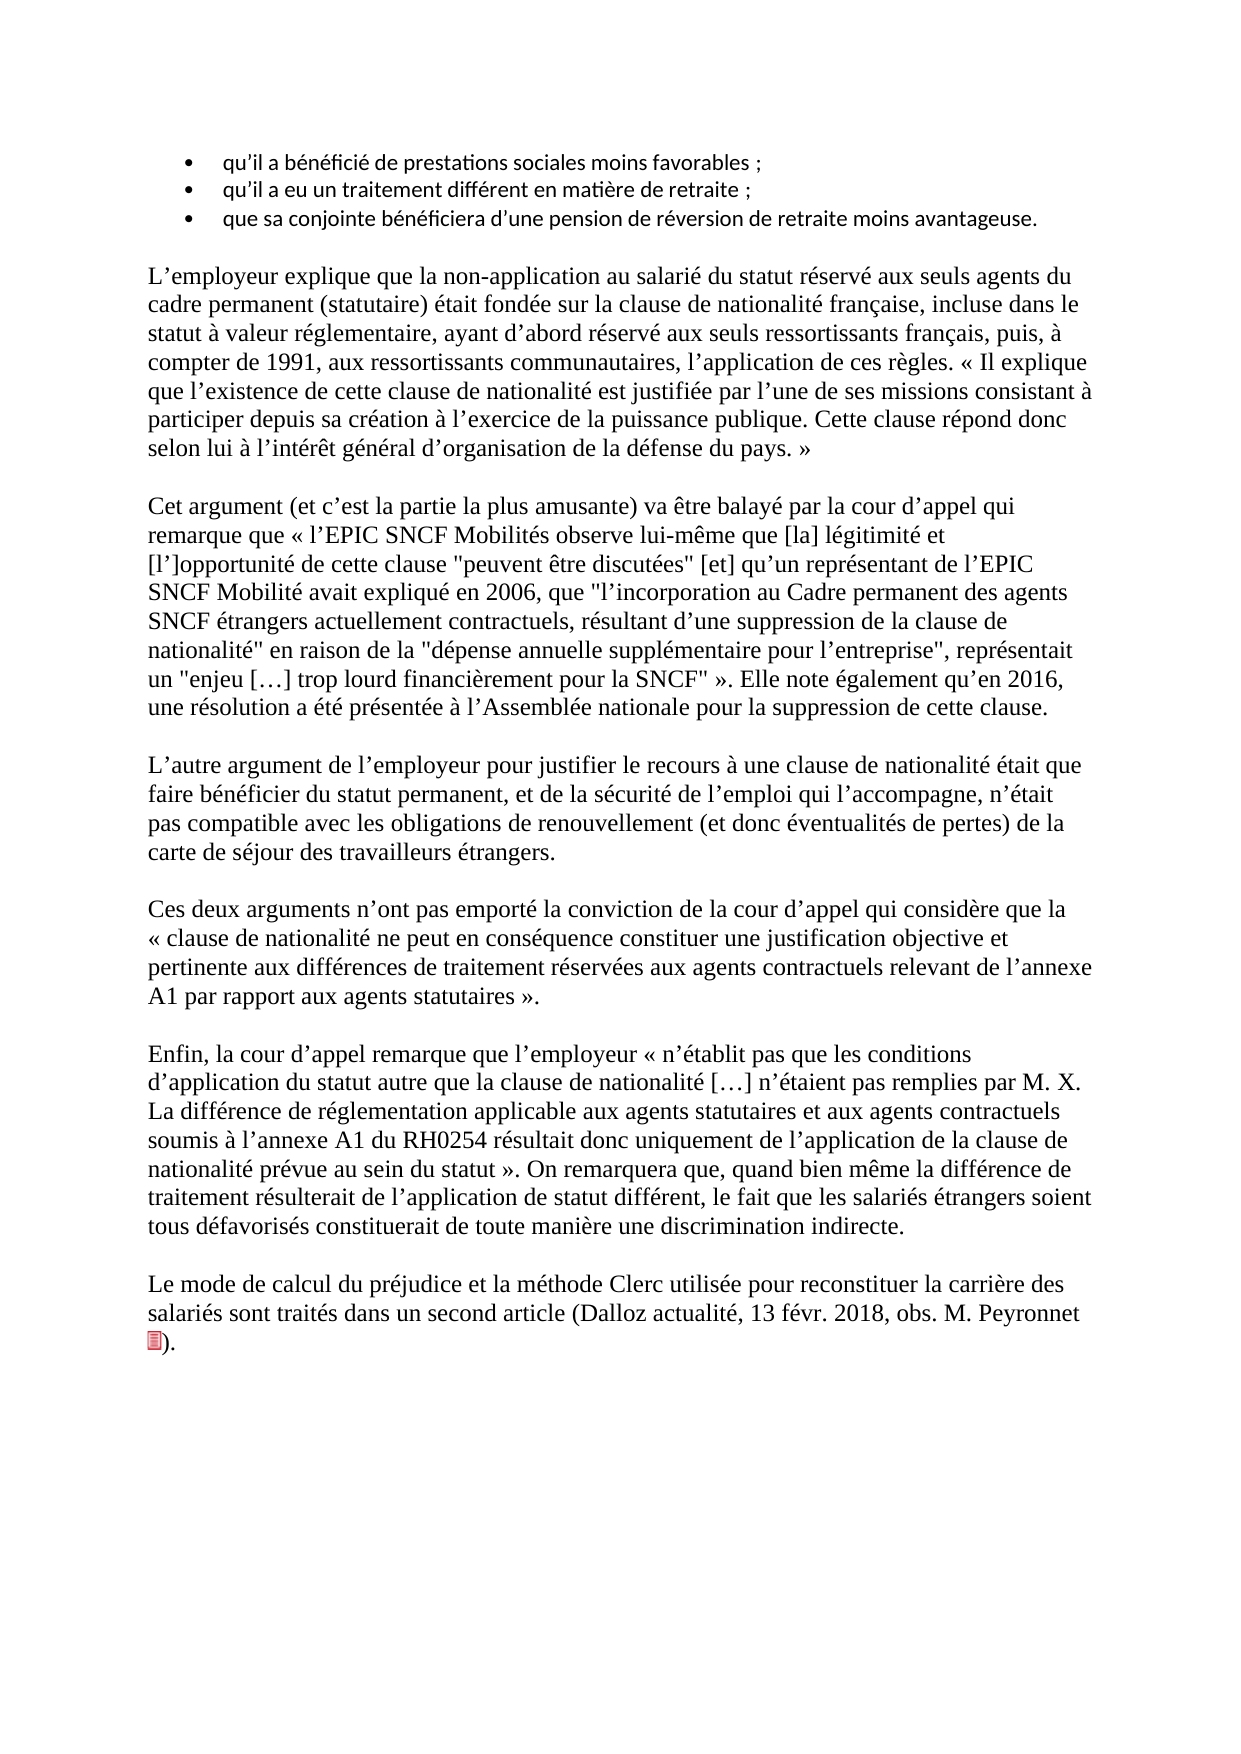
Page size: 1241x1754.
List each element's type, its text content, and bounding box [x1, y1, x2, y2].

text Enfin, la cour d’appel remarque que l’employeur « n’établit pas que les conditions d’application du statut autre que la clause de nationalité […] n’étaient pas remplies par M. X. La différence de réglementation applicable aux agents statutaires et aux agents contractuels soumis à l’annexe A1 du RH0254 résultait donc uniquement de l’application de la clause de nationalité prévue au sein du statut ». On remarquera que, quand bien même la différence de traitement résulterait de l’application de statut différent, le fait que les salariés étrangers soient tous défavorisés constituerait de toute manière une discrimination indirecte. [148, 1039, 1093, 1240]
text Ces deux arguments n’ont pas emporté la conviction de la cour d’appel qui considère que la « clause de nationalité ne peut en conséquence constituer une justification objective et pertinente aux différences de traitement réservées aux agents contractuels relevant de l’annexe A1 par rapport aux agents statutaires ». [148, 894, 1093, 1009]
list qu’il a bénéficié de prestations sociales moins favorables ; [185, 148, 1093, 176]
list qu’il a eu un traitement différent en matière de retraite ; [185, 176, 1093, 204]
list que sa conjointe bénéficiera d’une pension de réversion de retraite moins avantageuse. [185, 204, 1093, 232]
text L’employeur explique que la non-application au salarié du statut réservé aux seuls agents du cadre permanent (statutaire) était fondée sur la clause de nationalité française, incluse dans le statut à valeur réglementaire, ayant d’abord réservé aux seuls ressortissants français, puis, à compter de 1991, aux ressortissants communautaires, l’application de ces règles. « Il explique que l’existence de cette clause de nationalité est justifiée par l’une de ses missions consistant à participer depuis sa création à l’exercice de la puissance publique. Cette clause répond donc selon lui à l’intérêt général d’organisation de la défense du pays. » [148, 261, 1093, 462]
picture [147, 1331, 162, 1350]
text Cet argument (et c’est la partie la plus amusante) va être balayé par la cour d’appel qui remarque que « l’EPIC SNCF Mobilités observe lui-même que [la] légitimité et [l’]opportunité de cette clause "peuvent être discutées" [et] qu’un représentant de l’EPIC SNCF Mobilité avait expliqué en 2006, que "l’incorporation au Cadre permanent des agents SNCF étrangers actuellement contractuels, résultant d’une suppression de la clause de nationalité" en raison de la "dépense annuelle supplémentaire pour l’entreprise", représentait un "enjeu […] trop lourd financièrement pour la SNCF" ». Elle note également qu’en 2016, une résolution a été présentée à l’Assemblée nationale pour la suppression de cette clause. [148, 491, 1093, 721]
text Le mode de calcul du préjudice et la méthode Clerc utilisée pour reconstituer la carrière des salariés sont traités dans un second article (Dalloz actualité, 13 févr. 2018, obs. M. Peyronnet ). [148, 1269, 1093, 1355]
text L’autre argument de l’employeur pour justifier le recours à une clause de nationalité était que faire bénéficier du statut permanent, et de la sécurité de l’emploi qui l’accompagne, n’était pas compatible avec les obligations de renouvellement (et donc éventualités de pertes) de la carte de séjour des travailleurs étrangers. [148, 750, 1093, 865]
